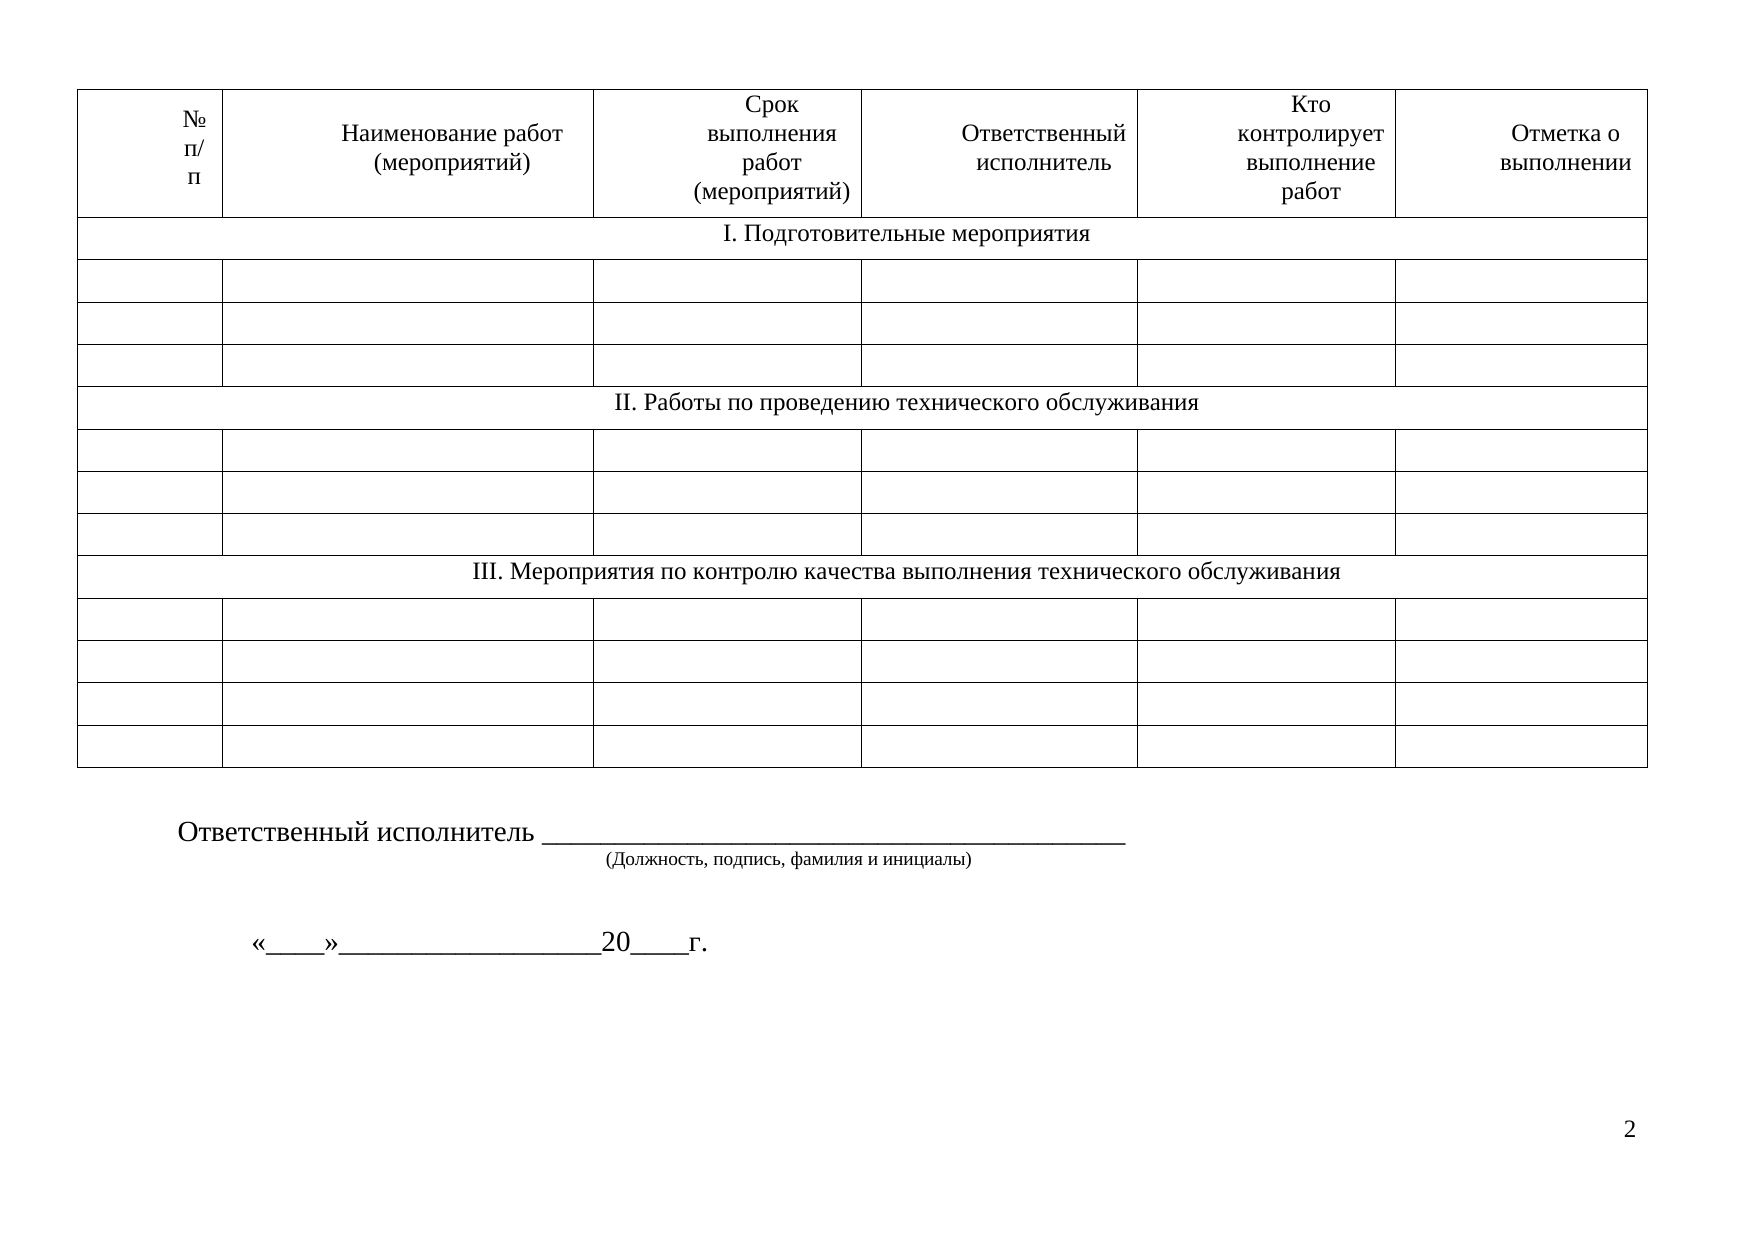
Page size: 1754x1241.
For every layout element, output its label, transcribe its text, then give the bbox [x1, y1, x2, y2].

table_cell [1138, 599, 1395, 640]
table_cell [78, 345, 222, 386]
table_cell [223, 472, 593, 513]
table_cell [862, 430, 1137, 471]
table_cell [1138, 303, 1395, 344]
table_cell [594, 260, 861, 302]
table_cell [78, 683, 222, 724]
table_cell [223, 260, 593, 302]
table_cell [223, 599, 593, 640]
table_cell [78, 726, 222, 767]
table_header Срок выполнения работ (мероприятий) [594, 90, 861, 217]
table_cell [1138, 683, 1395, 724]
table_cell II. Работы по проведению технического обслуживания [78, 387, 1647, 428]
table_cell [78, 472, 222, 513]
table_cell [862, 260, 1137, 302]
table_cell [594, 683, 861, 724]
table_cell [223, 683, 593, 724]
table_cell [862, 345, 1137, 386]
table_cell [1138, 260, 1395, 302]
table_cell [862, 641, 1137, 682]
table_cell [862, 303, 1137, 344]
table_cell [1396, 430, 1647, 471]
table_cell I. Подготовительные мероприятия [78, 218, 1647, 259]
table_cell [223, 514, 593, 555]
table_cell [594, 514, 861, 555]
table_header № п/п [78, 90, 222, 217]
table_cell [223, 641, 593, 682]
table_cell [594, 641, 861, 682]
table_cell [594, 430, 861, 471]
table_cell [862, 726, 1137, 767]
table_cell [1396, 514, 1647, 555]
table_cell [1138, 726, 1395, 767]
table_cell [862, 683, 1137, 724]
table_cell III. Мероприятия по контролю качества выполнения технического обслуживания [78, 556, 1647, 598]
table_cell [1138, 641, 1395, 682]
text (Должность, подпись, фамилия и инициалы) [532, 847, 1636, 886]
table_cell [862, 599, 1137, 640]
table_cell [78, 260, 222, 302]
table_cell [862, 472, 1137, 513]
table_cell [594, 303, 861, 344]
table_cell [862, 514, 1137, 555]
table_cell [1138, 345, 1395, 386]
table_cell [594, 345, 861, 386]
table_cell [1396, 599, 1647, 640]
table_cell [223, 726, 593, 767]
table_cell [594, 472, 861, 513]
table_cell [78, 514, 222, 555]
table_header Ответственный исполнитель [862, 90, 1137, 217]
table_cell [78, 599, 222, 640]
table_header Отметка о выполнении [1396, 90, 1647, 217]
table_cell [1138, 514, 1395, 555]
table_cell [1396, 472, 1647, 513]
text «____»__________________20____г. [177, 924, 1636, 958]
table_cell [1138, 430, 1395, 471]
table_cell [223, 303, 593, 344]
table_cell [223, 430, 593, 471]
table_cell [223, 345, 593, 386]
table_cell [1396, 260, 1647, 302]
table_cell [594, 726, 861, 767]
table_cell [594, 599, 861, 640]
table_cell [1138, 472, 1395, 513]
table_cell [1396, 641, 1647, 682]
table_cell [1396, 726, 1647, 767]
table_header Наименование работ (мероприятий) [223, 90, 593, 217]
text Ответственный исполнитель ________________________________________ [177, 814, 1636, 847]
table_cell [78, 430, 222, 471]
table_cell [78, 641, 222, 682]
table_cell [1396, 303, 1647, 344]
table_cell [78, 303, 222, 344]
table_cell [1396, 683, 1647, 724]
table_header Кто контролирует выполнение работ [1138, 90, 1395, 217]
table_cell [1396, 345, 1647, 386]
